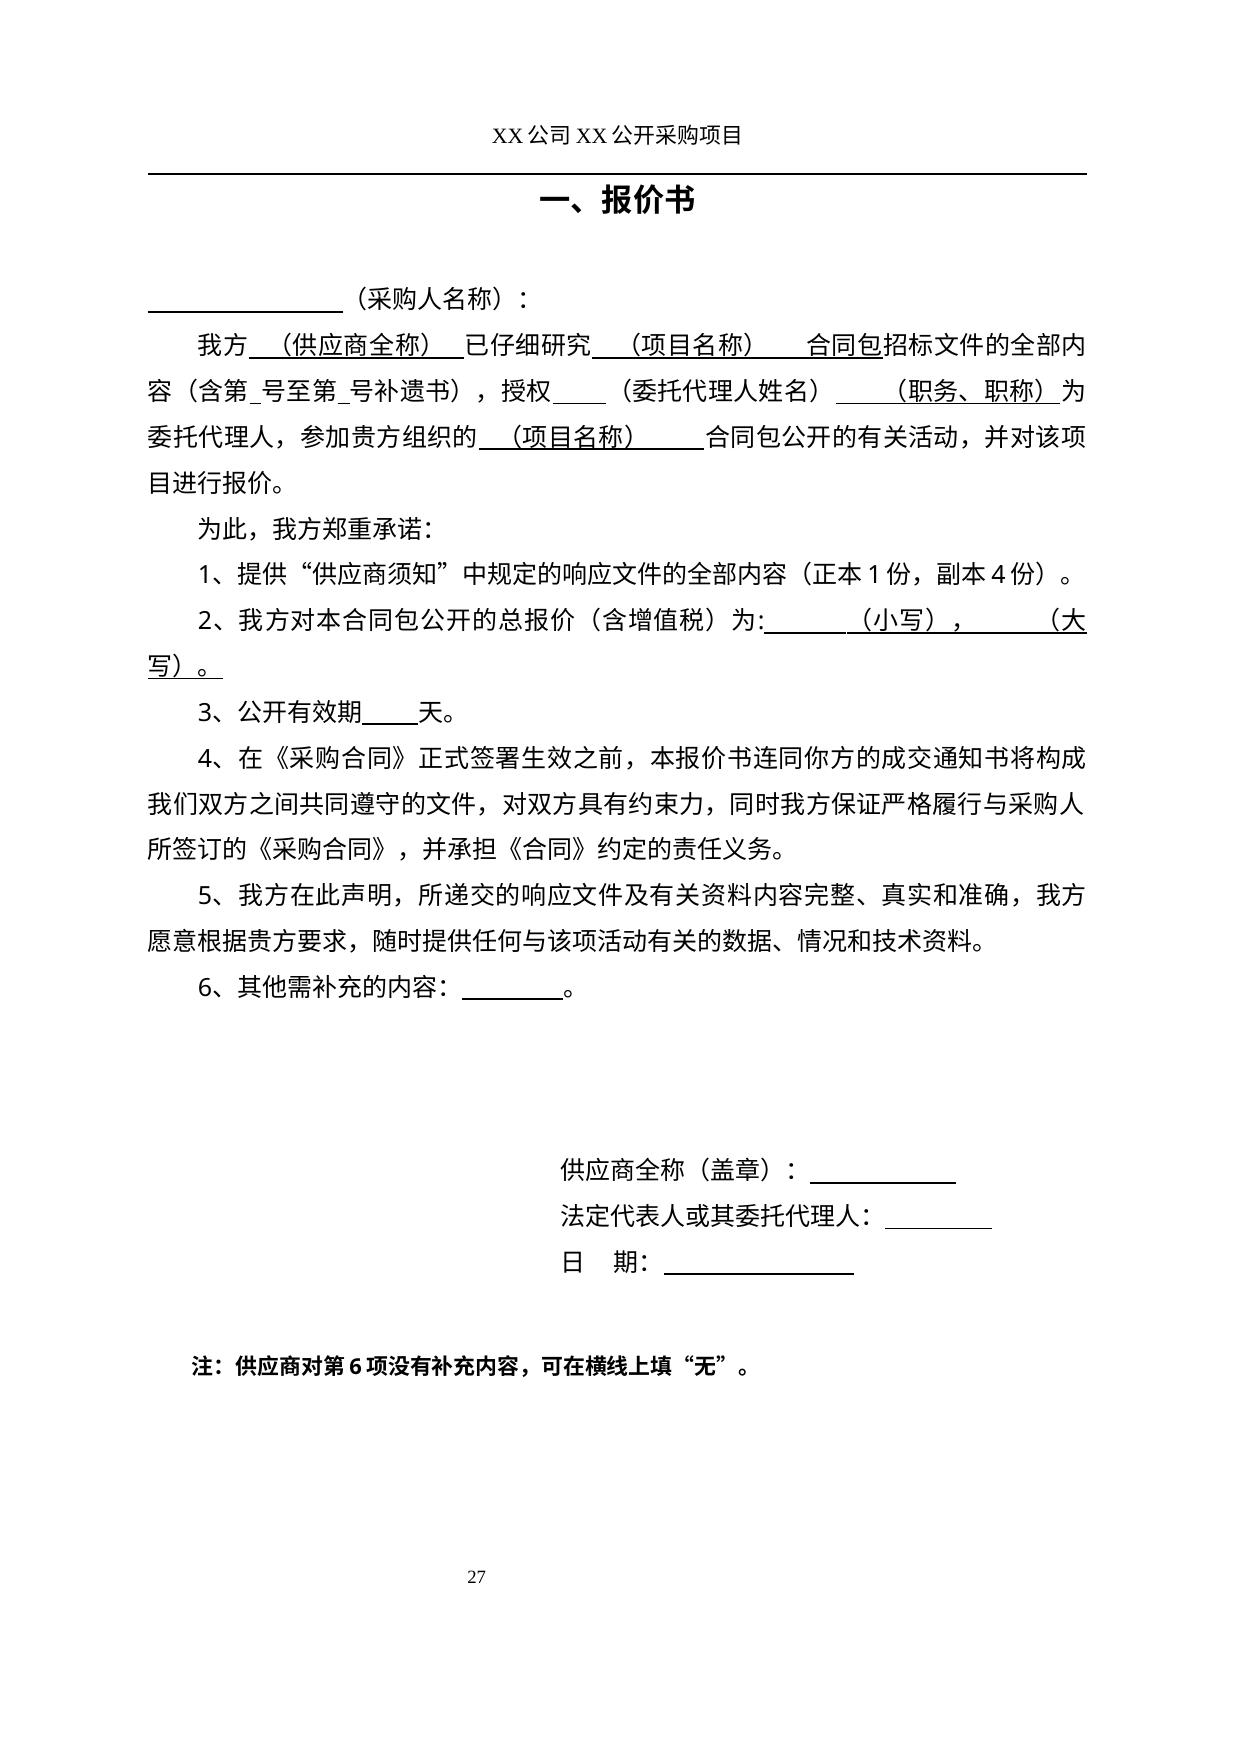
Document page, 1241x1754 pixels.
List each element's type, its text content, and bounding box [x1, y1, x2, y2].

text 法定代表人或其委托代理人： [148, 1189, 1087, 1235]
text 注：供应商对第6项没有补充内容，可在横线上填“无”。 [148, 1333, 1087, 1385]
text 供应商全称（盖章）： [148, 1143, 1087, 1189]
text （采购人名称）： [148, 272, 1087, 318]
text 3、公开有效期 天。 [148, 685, 1087, 731]
text 2、我方对本合同包公开的总报价（含增值税）为: （小写）， （大写）。 [148, 593, 1087, 685]
text 5、我方在此声明，所递交的响应文件及有关资料内容完整、真实和准确，我方愿意根据贵方要求，随时提供任何与该项活动有关的数据、情况和技术资料。 [148, 868, 1087, 960]
text 我方 （供应商全称） 已仔细研究 （项目名称） 合同包招标文件的全部内容（含第 号至第 号补遗书），授权 （委托代理人姓名） （职务、职称）为委托代理人，参加贵方组织的 （项目名称） 合同包公开的有关活动，并对该项目进行报价。 [148, 318, 1087, 501]
text 日 期： [148, 1235, 1087, 1281]
text 4、在《采购合同》正式签署生效之前，本报价书连同你方的成交通知书将构成我们双方之间共同遵守的文件，对双方具有约束力，同时我方保证严格履行与采购人所签订的《采购合同》，并承担《合同》约定的责任义务。 [148, 731, 1087, 868]
text 1、提供“供应商须知”中规定的响应文件的全部内容（正本1份，副本4份）。 [148, 547, 1087, 593]
text 为此，我方郑重承诺： [148, 501, 1087, 547]
text 一、报价书 [148, 175, 1087, 220]
text 6、其他需补充的内容： 。 [148, 960, 1087, 1006]
